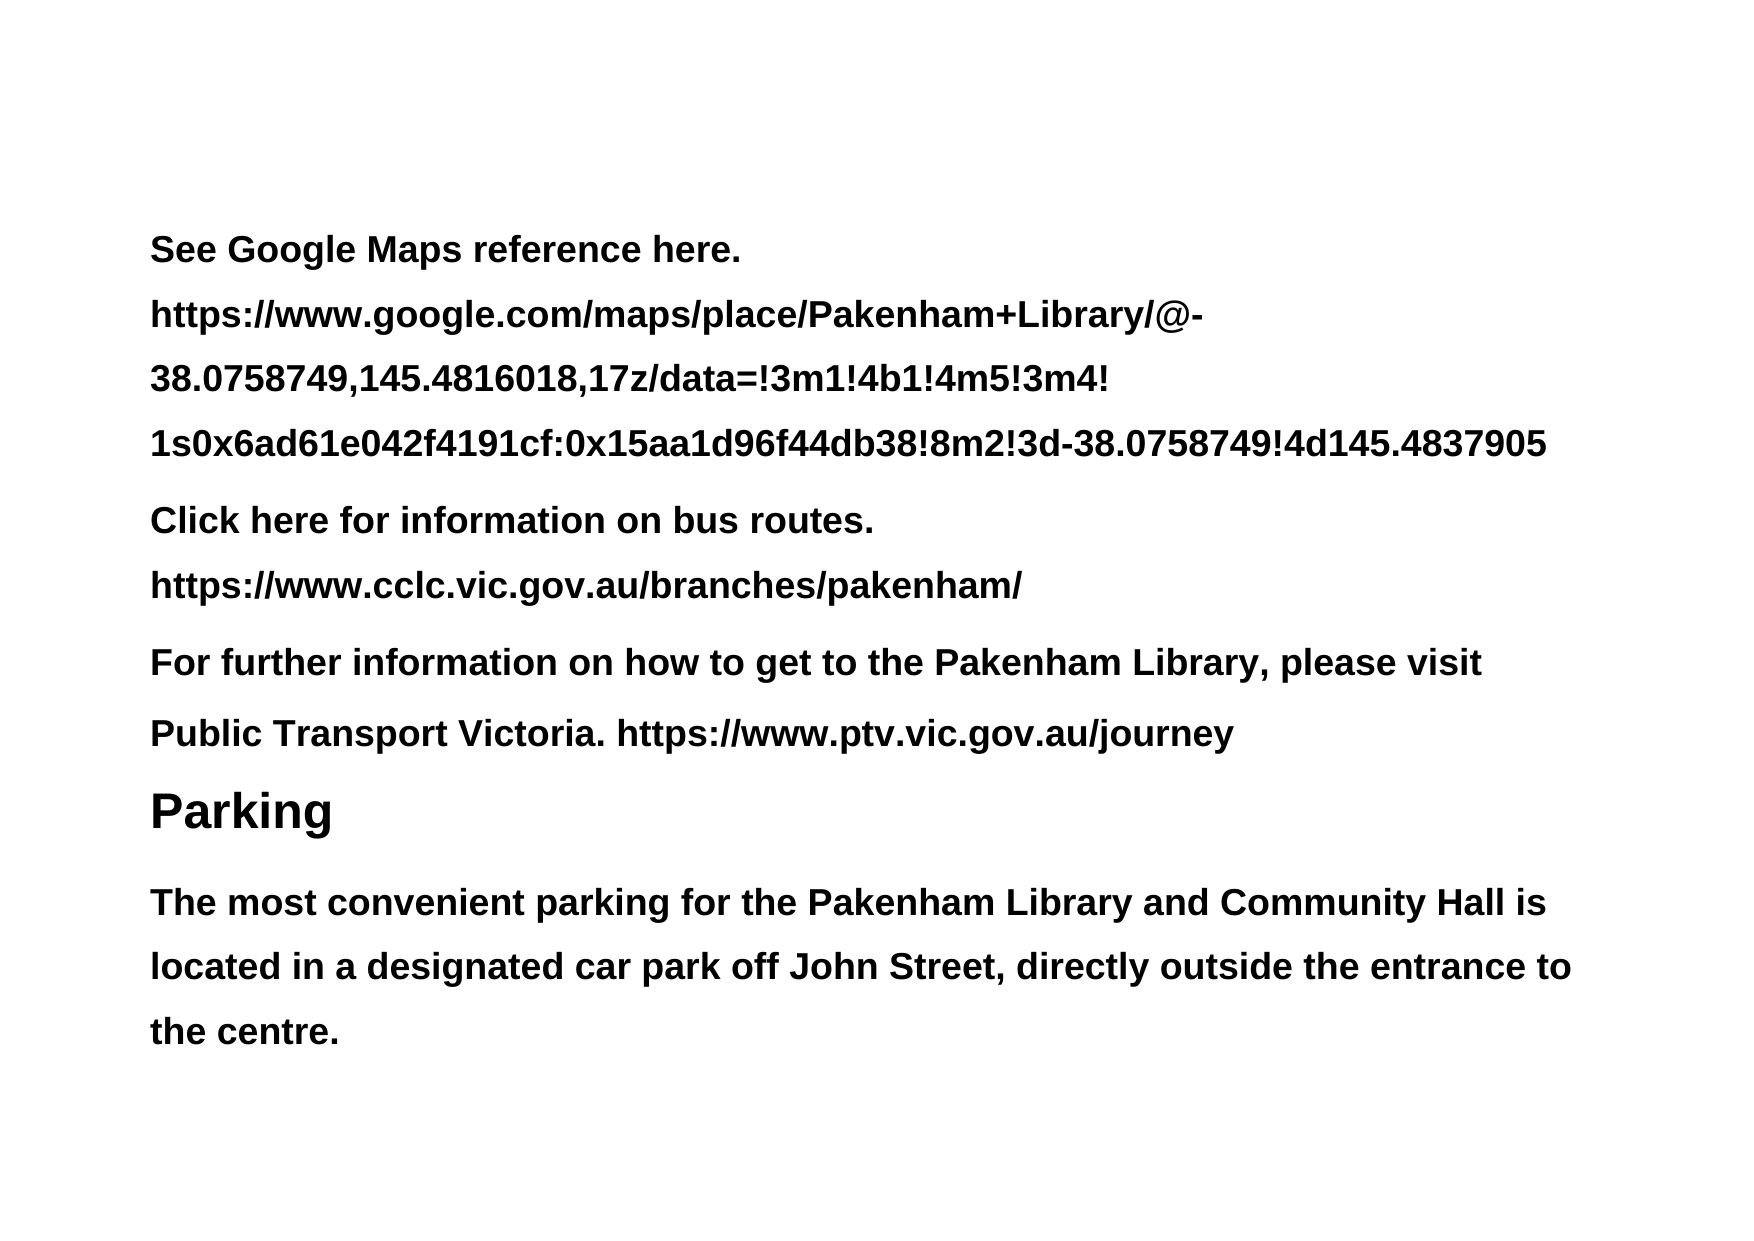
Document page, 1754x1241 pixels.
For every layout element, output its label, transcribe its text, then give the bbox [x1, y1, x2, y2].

text For further information on how to get to the Pakenham Library, please visit [150, 640, 1604, 683]
text Public Transport Victoria. https://www.ptv.vic.gov.au/journey [150, 711, 1604, 754]
text The most convenient parking for the Pakenham Library and Community Hall is located in a designated car park off John Street, directly outside the entrance to the centre. [150, 880, 1604, 1052]
text See Google Maps reference here. https://www.google.com/maps/place/Pakenham+Library/@-38.0758749,145.4816018,17z/data=!3m1!4b1!4m5!3m4!1s0x6ad61e042f4191cf:0x15aa1d96f44db38!8m2!3d-38.0758749!4d145.4837905 [150, 227, 1604, 464]
text Click here for information on bus routes. https://www.cclc.vic.gov.au/branches/pakenham/ [150, 498, 1604, 606]
subtitle Parking [150, 781, 1604, 839]
